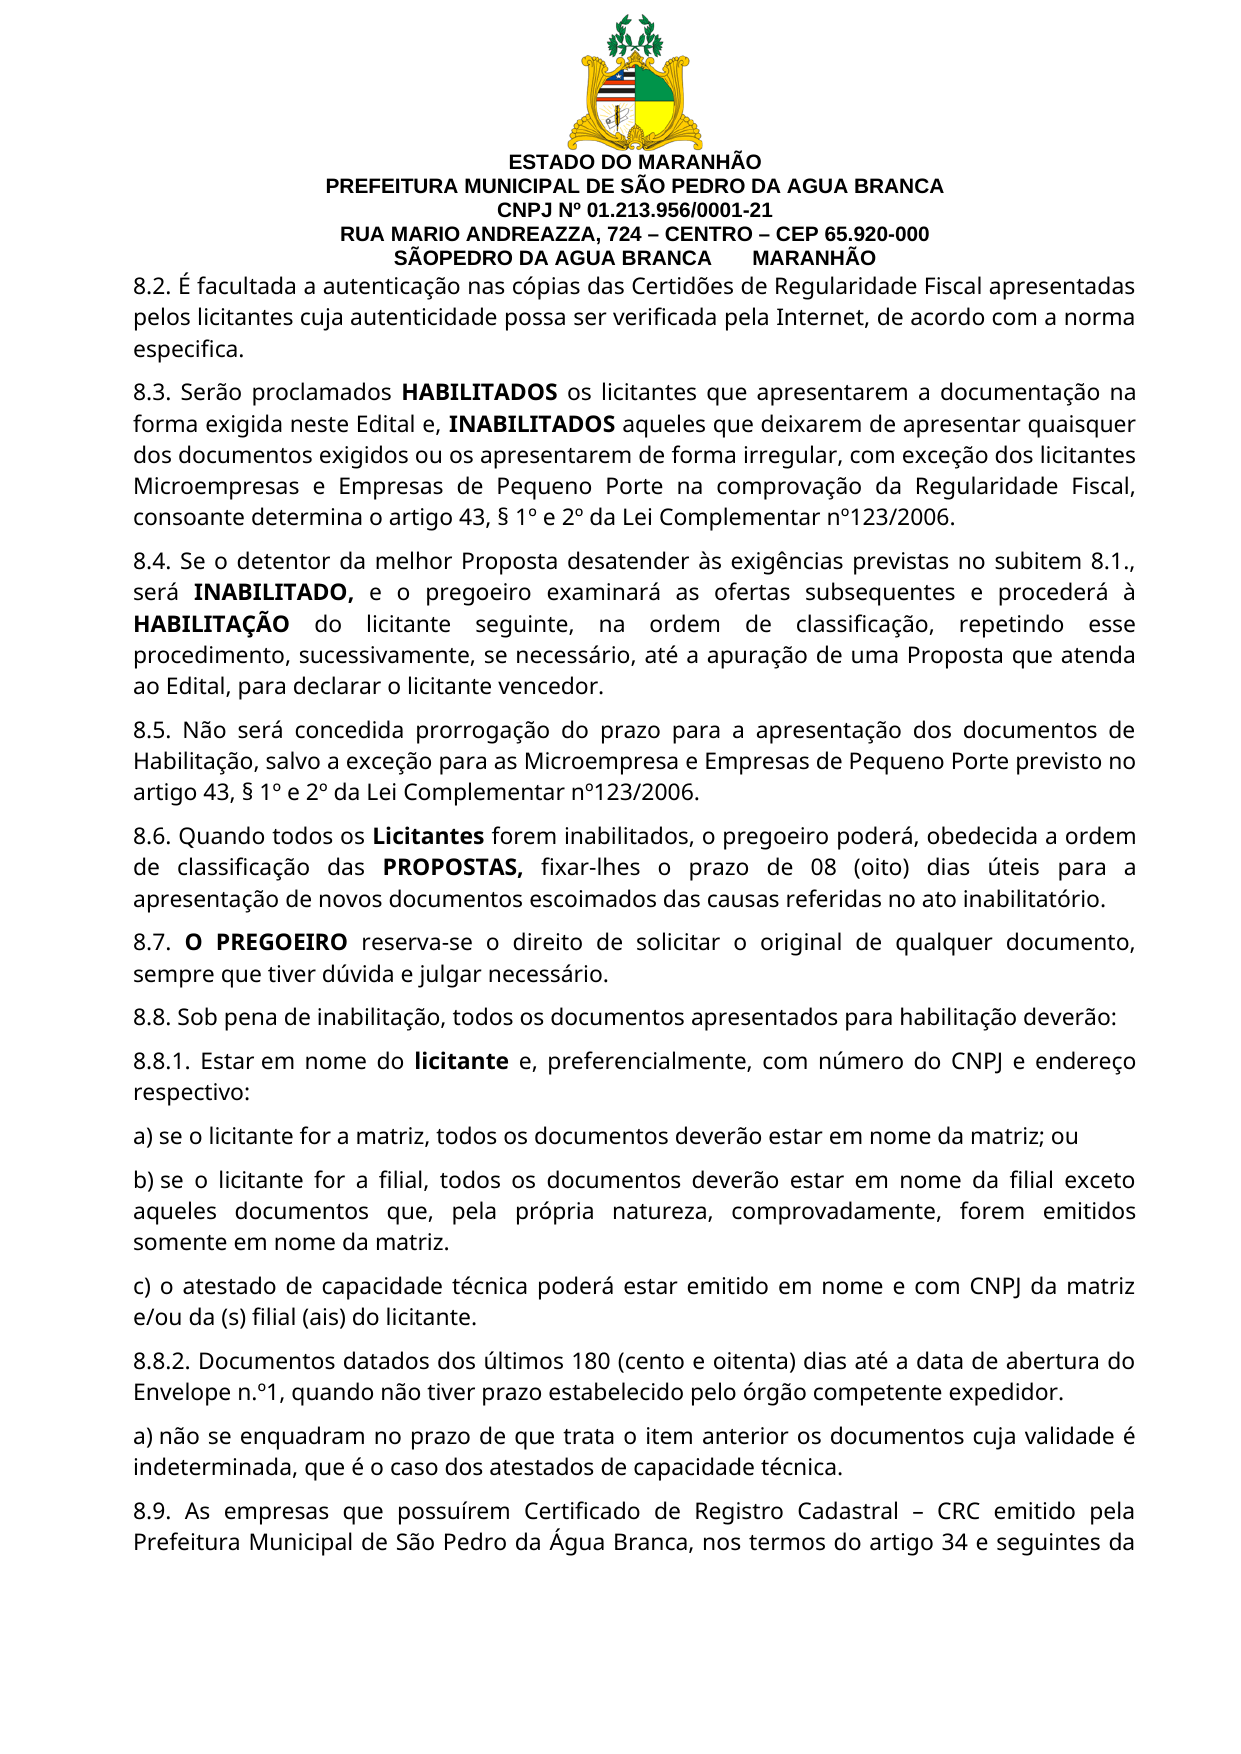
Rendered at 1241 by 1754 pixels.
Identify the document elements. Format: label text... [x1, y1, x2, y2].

text 8.4. Se o detentor da melhor Proposta desatender às exigências previstas no subitem 8.1., será INABILITADO, e o pregoeiro examinará as ofertas subsequentes e procederá à HABILITAÇÃO do licitante seguinte, na ordem de classificação, repetindo esse procedimento, sucessivamente, se necessário, até a apuração de uma Proposta que atenda ao Edital, para declarar o licitante vencedor. [133, 545, 1137, 701]
text 8.8.1. Estar em nome do licitante e, preferencialmente, com número do CNPJ e endereço respectivo: [133, 1045, 1137, 1107]
text 8.7. O PREGOEIRO reserva-se o direito de solicitar o original de qualquer documento, sempre que tiver dúvida e julgar necessário. [133, 926, 1137, 989]
text 8.8.2. Documentos datados dos últimos 180 (cento e oitenta) dias até a data de abertura do Envelope n.º1, quando não tiver prazo estabelecido pelo órgão competente expedidor. [133, 1345, 1137, 1407]
text 8.2. É facultada a autenticação nas cópias das Certidões de Regularidade Fiscal apresentadas pelos licitantes cuja autenticidade possa ser verificada pela Internet, de acordo com a norma especifica. [133, 270, 1137, 364]
text a) se o licitante for a matriz, todos os documentos deverão estar em nome da matriz; ou [133, 1120, 1137, 1151]
text 8.6. Quando todos os Licitantes forem inabilitados, o pregoeiro poderá, obedecida a ordem de classificação das PROPOSTAS, fixar-lhes o prazo de 08 (oito) dias úteis para a apresentação de novos documentos escoimados das causas referidas no ato inabilitatório. [133, 820, 1137, 914]
text 8.5. Não será concedida prorrogação do prazo para a apresentação dos documentos de Habilitação, salvo a exceção para as Microempresa e Empresas de Pequeno Porte previsto no artigo 43, § 1º e 2º da Lei Complementar nº123/2006. [133, 714, 1137, 807]
text a) não se enquadram no prazo de que trata o item anterior os documentos cuja validade é indeterminada, que é o caso dos atestados de capacidade técnica. [133, 1420, 1137, 1482]
picture [567, 14, 703, 151]
text b) se o licitante for a filial, todos os documentos deverão estar em nome da filial exceto aqueles documentos que, pela própria natureza, comprovadamente, forem emitidos somente em nome da matriz. [133, 1164, 1137, 1257]
text 8.8. Sob pena de inabilitação, todos os documentos apresentados para habilitação deverão: [133, 1001, 1137, 1032]
text c) o atestado de capacidade técnica poderá estar emitido em nome e com CNPJ da matriz e/ou da (s) filial (ais) do licitante. [133, 1270, 1137, 1332]
text 8.3. Serão proclamados HABILITADOS os licitantes que apresentarem a documentação na forma exigida neste Edital e, INABILITADOS aqueles que deixarem de apresentar quaisquer dos documentos exigidos ou os apresentarem de forma irregular, com exceção dos licitantes Microempresas e Empresas de Pequeno Porte na comprovação da Regularidade Fiscal, consoante determina o artigo 43, § 1º e 2º da Lei Complementar nº123/2006. [133, 376, 1137, 532]
